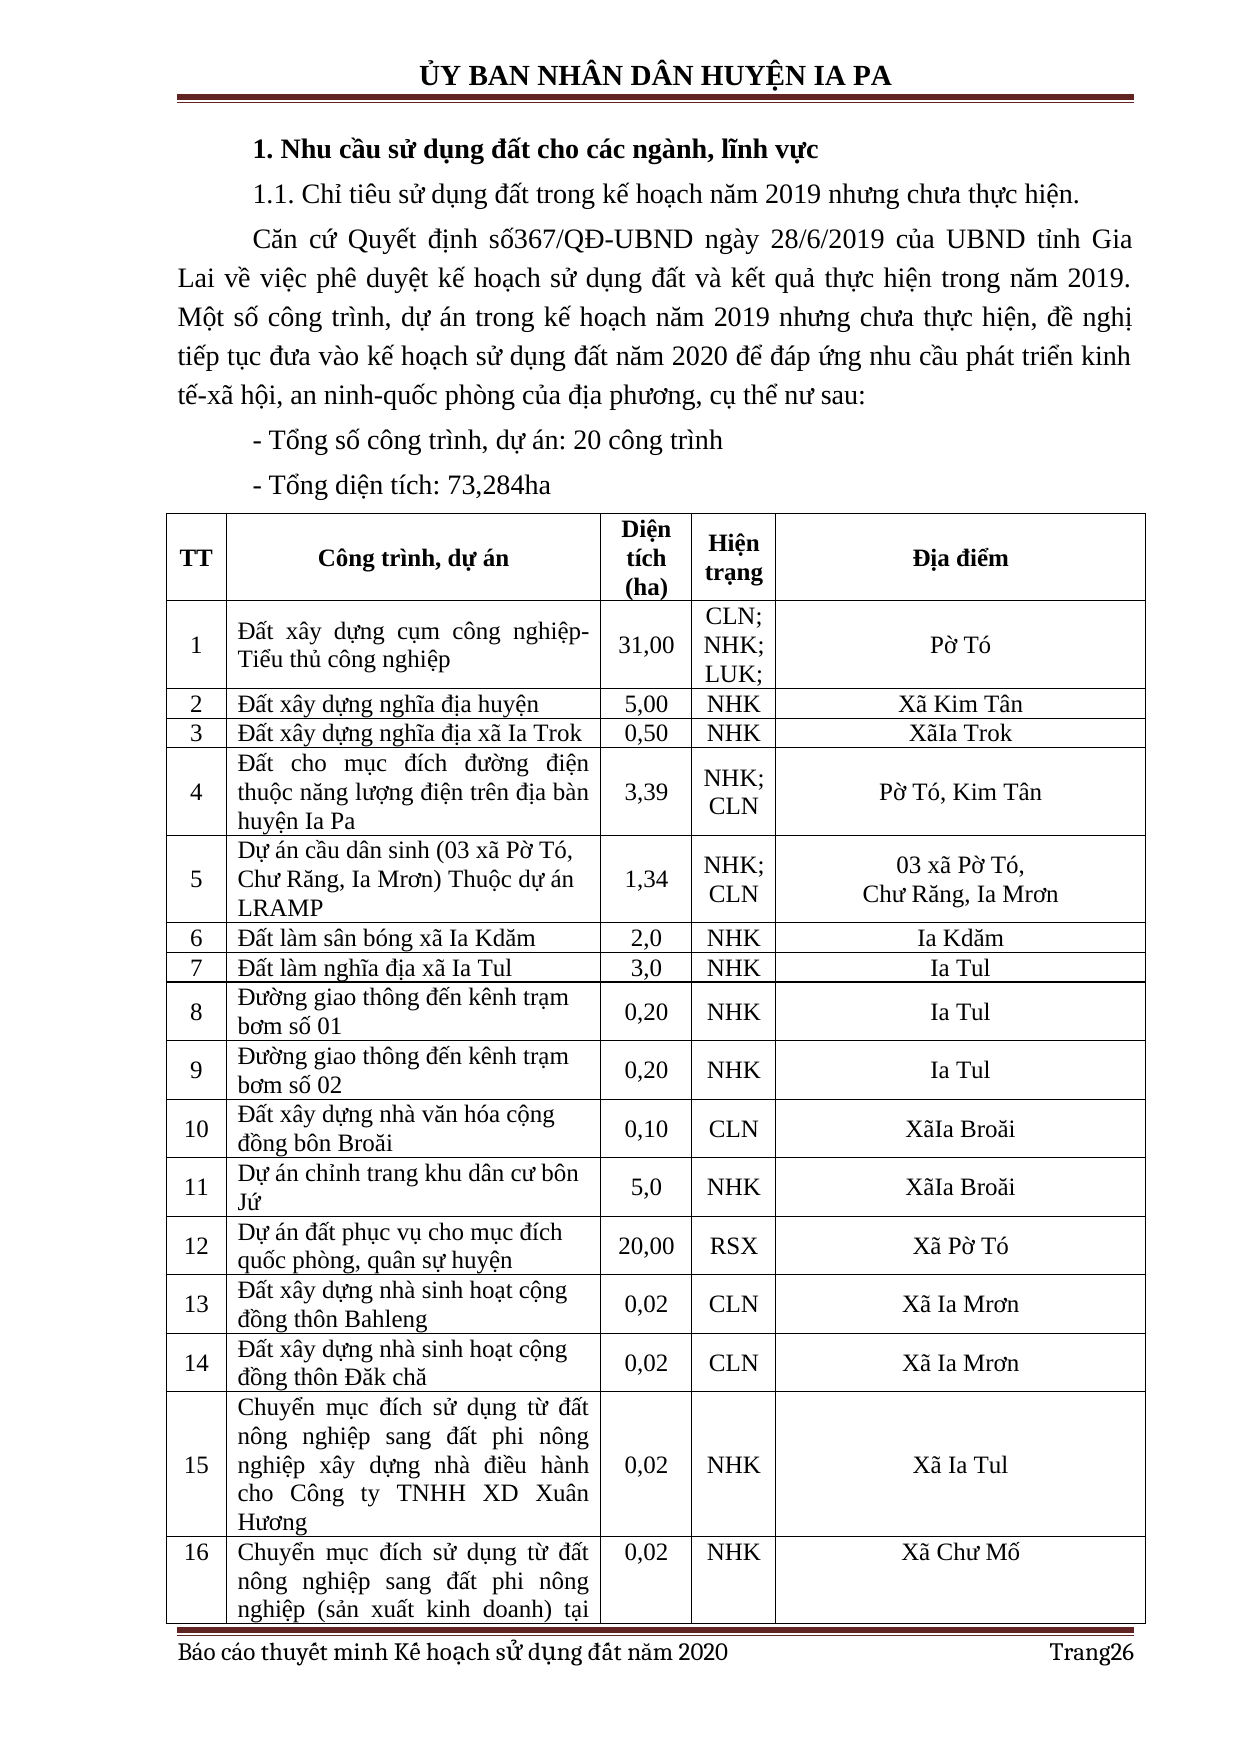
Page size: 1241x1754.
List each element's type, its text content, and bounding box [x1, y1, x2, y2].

table_cell 7 [167, 953, 226, 981]
table_cell Xã Chư Mố [776, 1537, 1145, 1623]
table_header Địa điểm [776, 514, 1145, 600]
table_cell 11 [167, 1158, 226, 1216]
table_cell Xã Ia Mrơn [776, 1275, 1145, 1333]
table_cell NHK; CLN [692, 748, 775, 834]
table_cell NHK [692, 719, 775, 747]
table_cell 2,0 [601, 923, 691, 952]
text - Tổng số công trình, dự án: 20 công trình [177, 423, 1134, 455]
text 1. Nhu cầu sử dụng đất cho các ngành, lĩnh vực [177, 132, 1134, 164]
table_cell Dự án cầu dân sinh (03 xã Pờ Tó, Chư Răng, Ia Mrơn) Thuộc dự án LRAMP [227, 836, 600, 922]
table_cell 5 [167, 836, 226, 922]
text Căn cứ Quyết định số367/QĐ-UBND ngày 28/6/2019 của UBND tỉnh Gia Lai về việc phê duyệt kế hoạch sử dụng đất và kết quả thực hiện trong năm 2019. Một số công trình, dự án trong kế hoạch năm 2019 nhưng chưa thực hiện, đề nghị tiếp tục đưa vào kế hoạch sử dụng đất năm 2020 để đáp ứng nhu cầu phát triển kinh tế-xã hội, an ninh-quốc phòng của địa phương, cụ thể nư sau: [177, 222, 1134, 410]
table_header Diện tích (ha) [601, 514, 691, 600]
table_cell 9 [167, 1041, 226, 1098]
table_cell 12 [167, 1217, 226, 1274]
table_cell Ia Tul [776, 953, 1145, 981]
table_cell NHK; CLN [692, 836, 775, 922]
table_cell NHK [692, 923, 775, 952]
table_cell 31,00 [601, 601, 691, 688]
table_cell 0,02 [601, 1275, 691, 1333]
table_cell 5,00 [601, 689, 691, 717]
table_header Hiện trạng [692, 514, 775, 600]
table_cell Ia Tul [776, 1041, 1145, 1098]
table_cell 16 [167, 1537, 226, 1623]
table_cell 13 [167, 1275, 226, 1333]
table_cell 0,50 [601, 719, 691, 747]
table_cell 0,20 [601, 1041, 691, 1098]
table_cell Đất cho mục đích đường điện thuộc năng lượng điện trên địa bàn huyện Ia Pa [227, 748, 600, 834]
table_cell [227, 1537, 600, 1623]
table_cell 4 [167, 748, 226, 834]
text 1.1. Chỉ tiêu sử dụng đất trong kế hoạch năm 2019 nhưng chưa thực hiện. [177, 177, 1134, 210]
table_cell Trok [776, 719, 1145, 747]
table_cell Đất xây dựng nhà sinh hoạt cộng đồng thôn Bahleng [227, 1275, 600, 1333]
table_cell Đất xây dựng cụm công nghiệp-Tiểu thủ công nghiệp [227, 601, 600, 688]
table_cell Chuyển mục đích sử dụng từ đất nông nghiệp sang đất phi nông nghiệp xây dựng nhà điều hành cho Công ty TNHH XD Xuân Hương [227, 1392, 600, 1536]
text - Tổng diện tích: 73,284ha [177, 468, 1134, 500]
table_cell Đất làm nghĩa địa xã Ia Tul [227, 953, 600, 981]
table_cell Dự án chỉnh trang khu dân cư bôn Jứ [227, 1158, 600, 1216]
table_cell 2 [167, 689, 226, 717]
table_cell Ia Tul [776, 983, 1145, 1040]
table_cell 6 [167, 923, 226, 952]
table_cell 03 xã Pờ Tó, Chư Răng, Ia Mrơn [776, 836, 1145, 922]
table_header Công trình, dự án [227, 514, 600, 600]
table_cell 0,02 [601, 1392, 691, 1536]
table_cell RSX [692, 1217, 775, 1274]
table_cell NHK [692, 1537, 775, 1623]
table_cell Pờ Tó [776, 601, 1145, 688]
table_cell Xã Ia Tul [776, 1392, 1145, 1536]
table_cell 1,34 [601, 836, 691, 922]
table_cell Dự án đất phục vụ cho mục đích quốc phòng, quân sự huyện [227, 1217, 600, 1274]
table_cell 3,39 [601, 748, 691, 834]
table_cell Đất xây dựng nghĩa địa huyện [227, 689, 600, 717]
table_cell 0,10 [601, 1100, 691, 1157]
table_cell 0,20 [601, 983, 691, 1040]
table_cell 5,0 [601, 1158, 691, 1216]
table_cell NHK [692, 689, 775, 717]
table_cell NHK [692, 1041, 775, 1098]
table_cell Đường giao thông đến kênh trạm bơm số 02 [227, 1041, 600, 1098]
table_cell 15 [167, 1392, 226, 1536]
table_cell 20,00 [601, 1217, 691, 1274]
table_cell NHK [692, 983, 775, 1040]
table_cell 0,02 [601, 1537, 691, 1623]
table_cell CLN; NHK; LUK; [692, 601, 775, 688]
table_cell NHK [692, 1158, 775, 1216]
table_cell Đất làm sân bóng xã Ia Kdăm [227, 923, 600, 952]
table_cell Pờ Tó, Kim Tân [776, 748, 1145, 834]
table_cell CLN [692, 1100, 775, 1157]
table_cell Ia Kdăm [776, 923, 1145, 952]
table_cell Xã Ia Mrơn [776, 1334, 1145, 1391]
table_cell Broăi [776, 1100, 1145, 1157]
table_cell 1 [167, 601, 226, 688]
table_cell 10 [167, 1100, 226, 1157]
table_cell Đất xây dựng nghĩa địa xã Ia Trok [227, 719, 600, 747]
table_header TT [167, 514, 226, 600]
table_cell 3,0 [601, 953, 691, 981]
table_cell NHK [692, 953, 775, 981]
table_cell 14 [167, 1334, 226, 1391]
table_cell Broăi [776, 1158, 1145, 1216]
table_cell 0,02 [601, 1334, 691, 1391]
table_cell Xã Kim Tân [776, 689, 1145, 717]
table_cell 3 [167, 719, 226, 747]
table_cell Xã Pờ Tó [776, 1217, 1145, 1274]
table_cell 8 [167, 983, 226, 1040]
table_cell Đất xây dựng nhà văn hóa cộng đồng bôn Broăi [227, 1100, 600, 1157]
table_cell CLN [692, 1275, 775, 1333]
table_cell NHK [692, 1392, 775, 1536]
table_cell Đất xây dựng nhà sinh hoạt cộng đồng thôn Đăk chă [227, 1334, 600, 1391]
table_cell CLN [692, 1334, 775, 1391]
table_cell Đường giao thông đến kênh trạm bơm số 01 [227, 983, 600, 1040]
